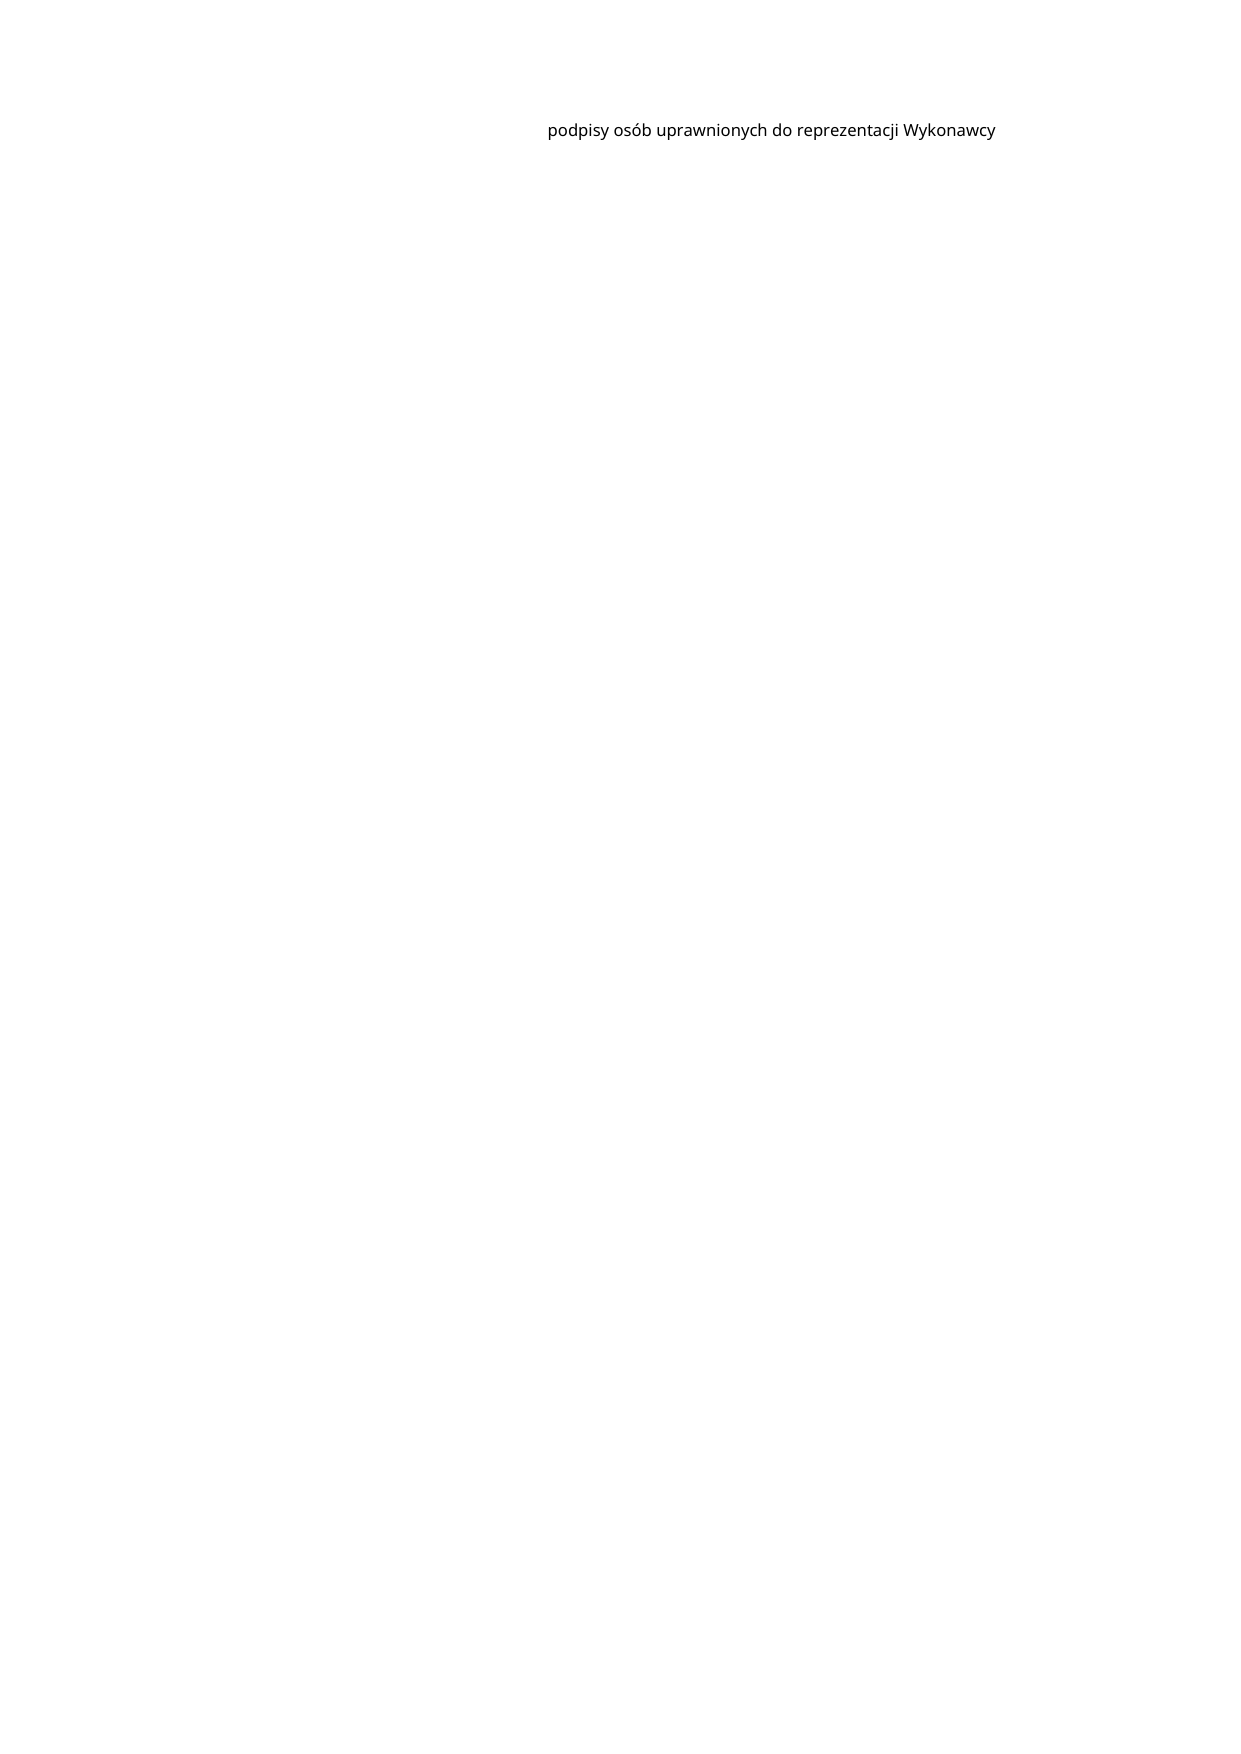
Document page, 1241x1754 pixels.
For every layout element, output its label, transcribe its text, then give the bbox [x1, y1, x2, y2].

text podpisy osób uprawnionych do reprezentacji Wykonawcy [100, 118, 1140, 141]
